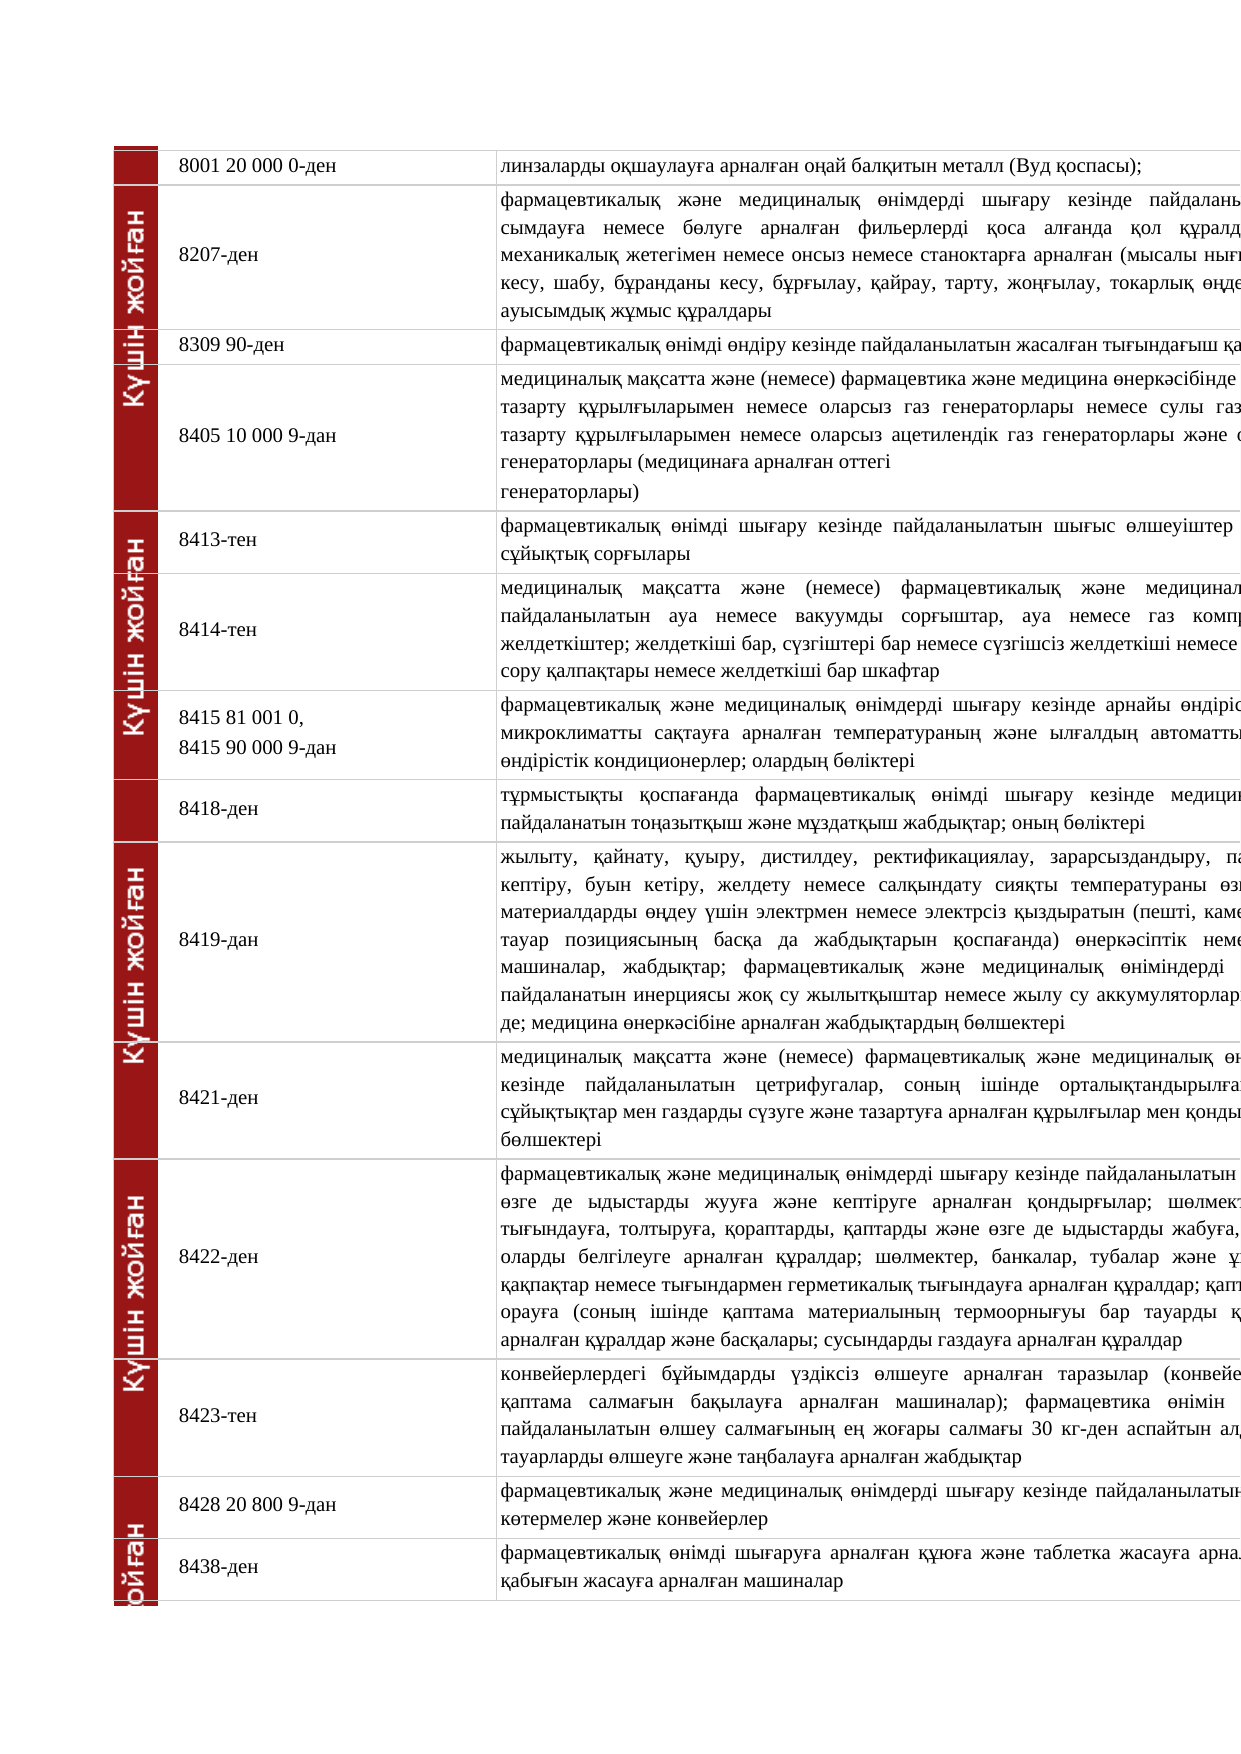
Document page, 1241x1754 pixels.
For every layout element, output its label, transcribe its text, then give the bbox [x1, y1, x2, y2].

table_cell жылыту, қайнату, қуыру, дистилдеу, ректификациялау, зарарсыздандыру, пастерлеу, булау, кептіру, буын кетіру, желдету немесе салқындату сияқты температураны өзгерту үдерісінде материалдарды өңдеу үшін электрмен немесе электрсіз қыздыратын (пешті, камераны және 8514 тауар позициясының басқа да жабдықтарын қоспағанда) өнеркәсіптік немесе зертханалық машиналар, жабдықтар; фармацевтикалық және медициналық өніміндерді шығару кезінде пайдаланатын инерциясы жоқ су жылытқыштар немесе жылу су аккумуляторлары электрсіз, өзге де; медицина өнеркәсібіне арналған жабдықтардың бөлшектері [497, 843, 1240, 1041]
table_cell 8422-ден [114, 1160, 496, 1358]
table_cell линзаларды оқшаулауға арналған оңай балқитын металл (Вуд қоспасы); [497, 151, 1240, 184]
table_cell 8405 10 000 9-дан [114, 365, 496, 510]
table_cell медициналық мақсатта және (немесе) фармацевтикалық және медициналық өнімдерді шығару кезінде пайдаланылатын цетрифугалар, соның ішінде орталықтандырылған кептіргіштер; сұйықтықтар мен газдарды сүзуге және тазартуға арналған құрылғылар мен қондырғылар, олардың бөлшектері [497, 1043, 1240, 1158]
table_cell 8413-тен [114, 512, 496, 572]
table_cell тұрмыстықты қоспағанда фармацевтикалық өнімді шығару кезінде медициналық мақсатта, пайдаланатын тоңазытқыш және мұздатқыш жабдықтар; оның бөліктері [497, 780, 1240, 841]
table_cell 8414-тен [114, 574, 496, 689]
table_cell 8428 20 800 9-дан [114, 1477, 496, 1537]
table_cell 8419-дан [114, 843, 496, 1041]
table_cell фармацевтикалық және медициналық өнімдерді шығару кезінде пайдаланылатын шөлмектер және өзге де ыдыстарды жууға және кептіруге арналған қондырғылар; шөлмектер, банкаларды тығындауға, толтыруға, қораптарды, қаптарды және өзге де ыдыстарды жабуға, бекітуге немесе оларды белгілеуге арналған құралдар; шөлмектер, банкалар, тубалар және ұқсас ыдыстарды қақпақтар немесе тығындармен герметикалық тығындауға арналған құралдар; қаптамалауға немесе орауға (соның ішінде қаптама материалының термоорнығуы бар тауарды қаптаушы құрал) арналған құралдар және басқалары; сусындарды газдауға арналған құралдар [497, 1160, 1240, 1358]
table_cell 8423-тен [114, 1360, 496, 1476]
table_cell фармацевтикалық және медициналық өнімдерді шығару кезінде пайдаланылатын металды сымдауға немесе бөлуге арналған фильерлерді қоса алғанда қол құралдарына арналған механикалық жетегімен немесе онсыз немесе станоктарға арналған (мысалы нығыздау, қалыптау, кесу, шабу, бұранданы кесу, бұрғылау, қайрау, тарту, жоңғылау, токарлық өңдеу немесе бұрау) ауысымдық жұмыс құралдары [497, 186, 1240, 329]
table_cell 8421-ден [114, 1043, 496, 1158]
table_cell 8418-ден [114, 780, 496, 841]
table_cell 8001 20 000 0-ден [114, 151, 496, 184]
table_cell медициналық мақсатта және (немесе) фармацевтика және медицина өнеркәсібінде пайдаланылатын тазарту құрылғыларымен немесе оларсыз газ генераторлары немесе сулы газ генераторлары; тазарту құрылғыларымен немесе оларсыз ацетилендік газ генераторлары және осыған ұқсас газ генераторлары (медицинаға арналған оттегі генераторлары) [497, 365, 1240, 510]
table_cell фармацевтикалық өнімді өндіру кезінде пайдаланылатын жасалған тығындағыш қақпақтар; [497, 330, 1240, 363]
table_cell 8438-ден [114, 1539, 496, 1599]
table_cell фармацевтикалық және медициналық өнімдерді шығару кезінде арнайы өндіріс үй-жайларында микроклиматты сақтауға арналған температураның және ылғалдың автоматтық реттегіші бар өндірістік кондиционерлер; олардың бөліктері [497, 691, 1240, 779]
picture [114, 146, 158, 150]
table_cell фармацевтикалық өнімді шығару кезінде пайдаланылатын шығыс өлшеуіштер бар немесе жоқ сұйықтық сорғылары [497, 512, 1240, 572]
table_cell фармацевтикалық өнімді шығаруға арналған құюға және таблетка жасауға арналған машиналар, қабығын жасауға арналған машиналар [497, 1539, 1240, 1599]
table_cell 8309 90-ден [114, 330, 496, 363]
table_cell медициналық мақсатта және (немесе) фармацевтикалық және медициналық өнеркәсіпте пайдаланылатын ауа немесе вакуумды сорғыштар, ауа немесе газ компрессорлары мен желдеткіштер; желдеткіші бар, сүзгіштері бар немесе сүзгішсіз желдеткіші немесе рецикуляциялық сору қалпақтары немесе желдеткіші бар шкафтар [497, 574, 1240, 689]
table_cell 8207-ден [114, 186, 496, 329]
table_cell конвейерлердегі бұйымдарды үздіксіз өлшеуге арналған таразылар (конвейерде, чеквейерде қаптама салмағын бақылауға арналған машиналар); фармацевтика өнімін шығару кезінде пайдаланылатын өлшеу салмағының ең жоғары салмағы 30 кг-ден аспайтын алдын ала оралған тауарларды өлшеуге және таңбалауға арналған жабдықтар [497, 1360, 1240, 1476]
table_cell фармацевтикалық және медициналық өнімдерді шығару кезінде пайдаланылатын пневматикалық көтермелер және конвейерлер [497, 1477, 1240, 1537]
table_cell 8415 81 001 0, 8415 90 000 9-дан [114, 691, 496, 779]
picture [114, 1601, 158, 1606]
